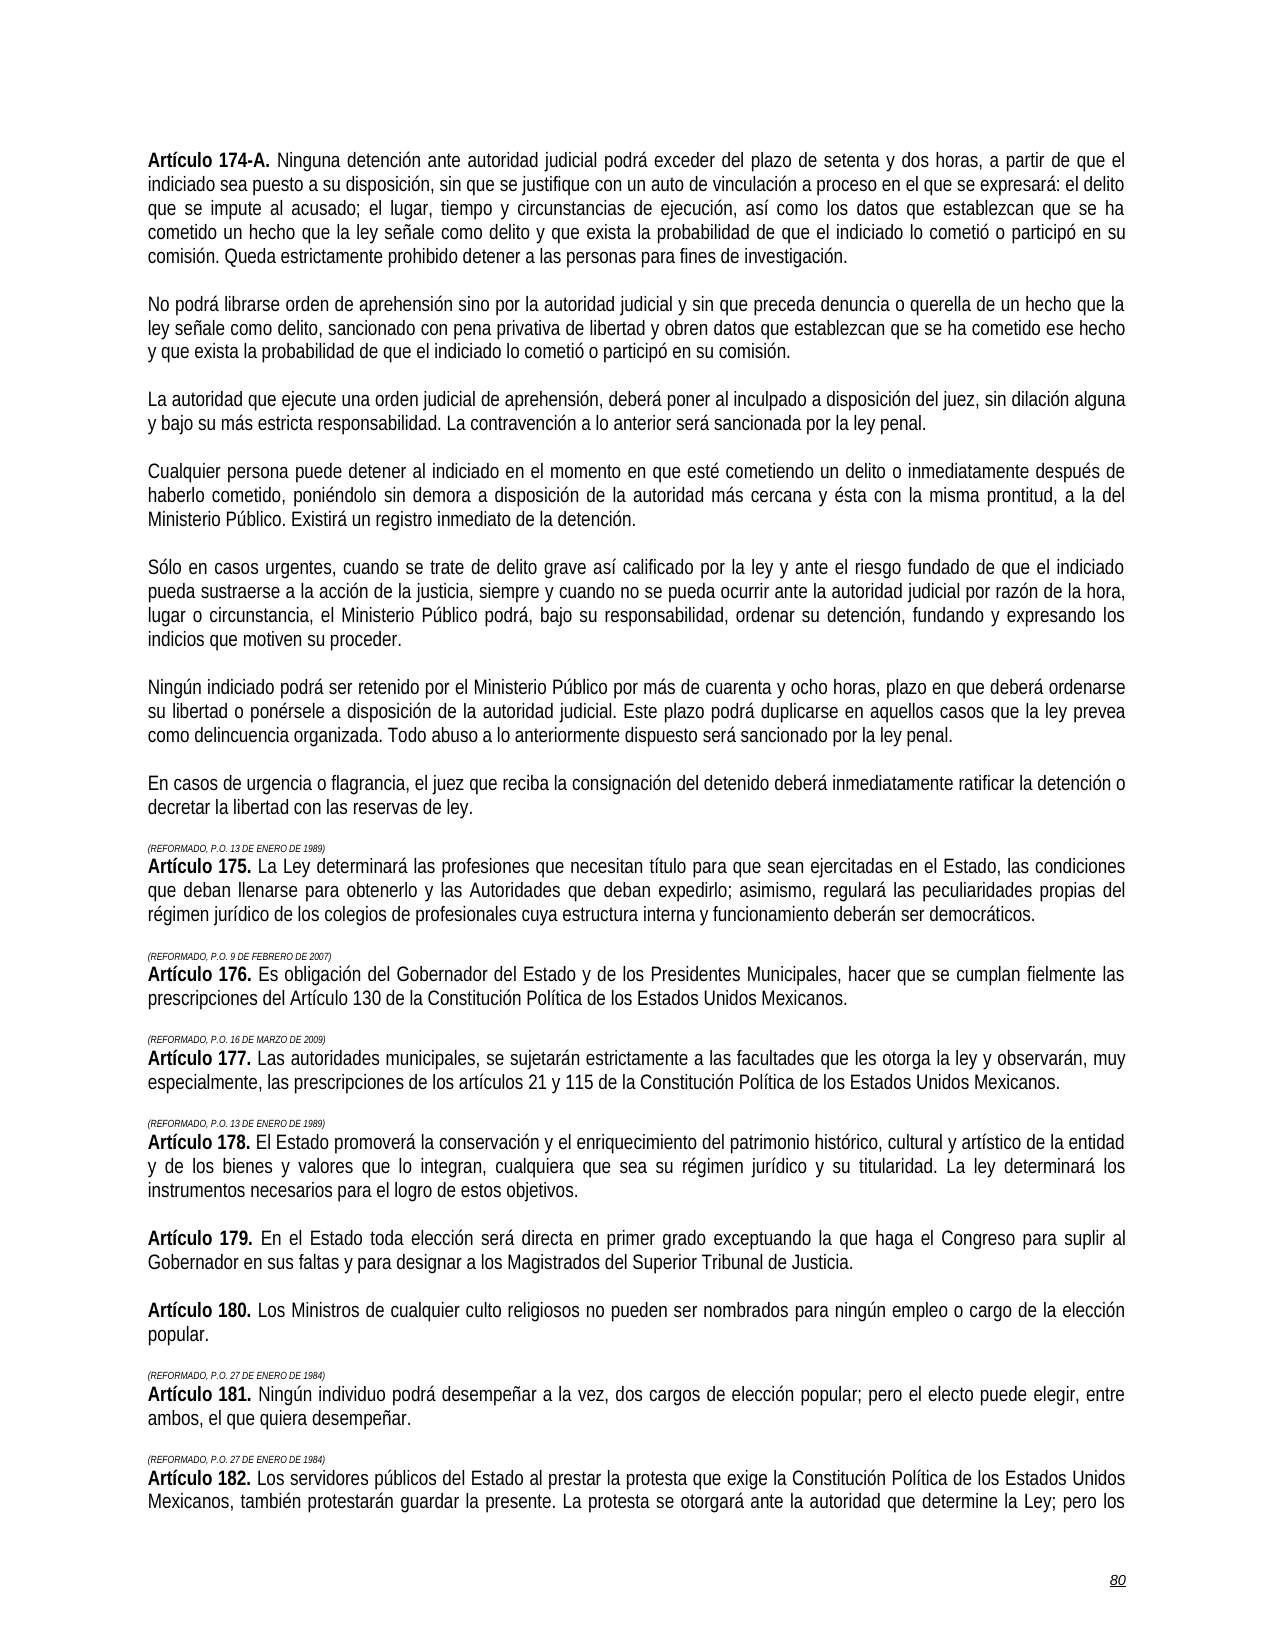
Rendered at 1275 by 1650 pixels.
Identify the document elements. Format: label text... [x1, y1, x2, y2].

text Artículo 177. Las autoridades municipales, se sujetarán estrictamente a las facultades que les otorga la ley y observarán, muy especialmente, las prescripciones de los artículos 21 y 115 de la Constitución Política de los Estados Unidos Mexicanos. [148, 1046, 1127, 1094]
text Artículo 174-A. Ninguna detención ante autoridad judicial podrá exceder del plazo de setenta y dos horas, a partir de que el indiciado sea puesto a su disposición, sin que se justifique con un auto de vinculación a proceso en el que se expresará: el delito que se impute al acusado; el lugar, tiempo y circunstancias de ejecución, así como los datos que establezcan que se ha cometido un hecho que la ley señale como delito y que exista la probabilidad de que el indiciado lo cometió o participó en su comisión. Queda estrictamente prohibido detener a las personas para fines de investigación. [148, 148, 1127, 267]
text Sólo en casos urgentes, cuando se trate de delito grave así calificado por la ley y ante el riesgo fundado de que el indiciado pueda sustraerse a la acción de la justicia, siempre y cuando no se pueda ocurrir ante la autoridad judicial por razón de la hora, lugar o circunstancia, el Ministerio Público podrá, bajo su responsabilidad, ordenar su detención, fundando y expresando los indicios que motiven su proceder. [148, 555, 1127, 651]
text (REFORMADO, P.O. 27 DE ENERO DE 1984) [148, 1369, 1127, 1382]
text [148, 1465, 1127, 1513]
text En casos de urgencia o flagrancia, el juez que reciba la consignación del detenido deberá inmediatamente ratificar la detención o decretar la libertad con las reservas de ley. [148, 771, 1127, 818]
text Artículo 181. Ningún individuo podrá desempeñar a la vez, dos cargos de elección popular; pero el electo puede elegir, entre ambos, el que quiera desempeñar. [148, 1382, 1127, 1429]
text Artículo 175. La Ley determinará las profesiones que necesitan título para que sean ejercitadas en el Estado, las condiciones que deban llenarse para obtenerlo y las Autoridades que deban expedirlo; asimismo, regulará las peculiaridades propias del régimen jurídico de los colegios de profesionales cuya estructura interna y funcionamiento deberán ser democráticos. [148, 854, 1127, 926]
text Artículo 180. Los Ministros de cualquier culto religiosos no pueden ser nombrados para ningún empleo o cargo de la elección popular. [148, 1298, 1127, 1346]
text No podrá librarse orden de aprehensión sino por la autoridad judicial y sin que preceda denuncia o querella de un hecho que la ley señale como delito, sancionado con pena privativa de libertad y obren datos que establezcan que se ha cometido ese hecho y que exista la probabilidad de que el indiciado lo cometió o participó en su comisión. [148, 291, 1127, 363]
text Artículo 178. El Estado promoverá la conservación y el enriquecimiento del patrimonio histórico, cultural y artístico de la entidad y de los bienes y valores que lo integran, cualquiera que sea su régimen jurídico y su titularidad. La ley determinará los instrumentos necesarios para el logro de estos objetivos. [148, 1130, 1127, 1202]
text Artículo 176. Es obligación del Gobernador del Estado y de los Presidentes Municipales, hacer que se cumplan fielmente las prescripciones del Artículo 130 de la Constitución Política de los Estados Unidos Mexicanos. [148, 962, 1127, 1010]
text Ningún indiciado podrá ser retenido por el Ministerio Público por más de cuarenta y ocho horas, plazo en que deberá ordenarse su libertad o ponérsele a disposición de la autoridad judicial. Este plazo podrá duplicarse en aquellos casos que la ley prevea como delincuencia organizada. Todo abuso a lo anteriormente dispuesto será sancionado por la ley penal. [148, 675, 1127, 747]
text La autoridad que ejecute una orden judicial de aprehensión, deberá poner al inculpado a disposición del juez, sin dilación alguna y bajo su más estricta responsabilidad. La contravención a lo anterior será sancionada por la ley penal. [148, 387, 1127, 435]
text Cualquier persona puede detener al indiciado en el momento en que esté cometiendo un delito o inmediatamente después de haberlo cometido, poniéndolo sin demora a disposición de la autoridad más cercana y ésta con la misma prontitud, a la del Ministerio Público. Existirá un registro inmediato de la detención. [148, 459, 1127, 531]
text Artículo 179. En el Estado toda elección será directa en primer grado exceptuando la que haga el Congreso para suplir al Gobernador en sus faltas y para designar a los Magistrados del Superior Tribunal de Justicia. [148, 1226, 1127, 1274]
